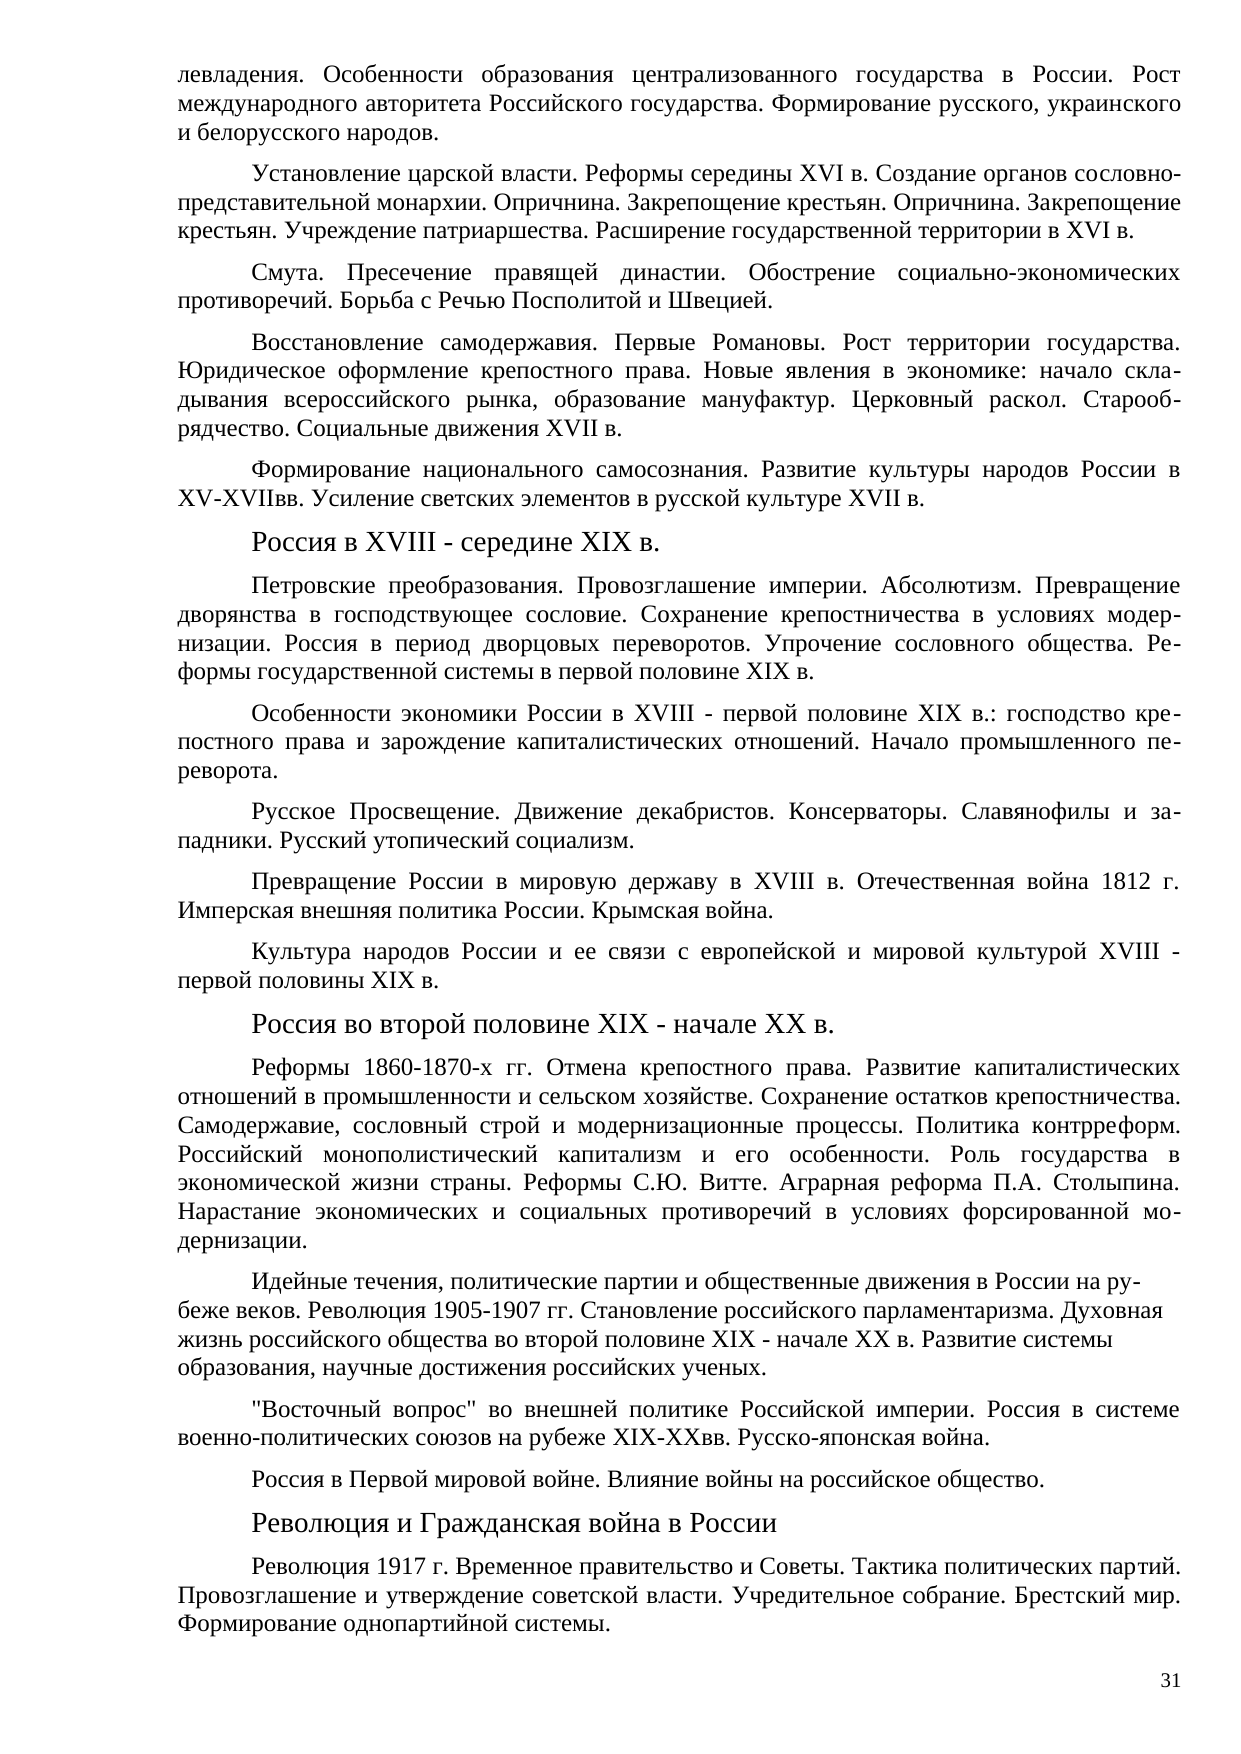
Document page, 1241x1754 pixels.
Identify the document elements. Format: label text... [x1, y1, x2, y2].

text Превращение России в мировую державу в XVIII в. Отечественная война 1812 г. Имперская внешняя политика России. Крымская война. [177, 866, 1181, 924]
text Восстановление самодержавия. Первые Романовы. Рост территории государства. Юридическое оформление крепостного права. Новые явления в экономике: начало складывания всероссийского рынка, образование мануфактур. Церковный раскол. Старообрядчество. Социальные движения XVII в. [177, 327, 1181, 442]
text Россия в Первой мировой войне. Влияние войны на российское общество. [177, 1464, 1181, 1492]
text Идейные течения, политические партии и общественные движения в России на рубеже веков. Революция 1905-1907 гг. Становление российского парламентаризма. Духовная жизнь российского общества во второй половине XIX - начале XX в. Развитие системы образования, научные достижения российских ученых. [177, 1266, 1181, 1381]
text Русское Просвещение. Движение декабристов. Консерваторы. Славянофилы и западники. Русский утопический социализм. [177, 796, 1181, 854]
text Установление царской власти. Реформы середины XVI в. Создание органов сословно-представительной монархии. Опричнина. Закрепощение крестьян. Опричнина. Закрепощение крестьян. Учреждение патриаршества. Расширение государственной территории в XVI в. [177, 158, 1181, 244]
text Культура народов России и ее связи с европейской и мировой культурой XVIII - первой половины XIX в. [177, 936, 1181, 994]
text Россия во второй половине XIX - начале XX в. [177, 1006, 1181, 1040]
text Россия в XVIII - середине XIX в. [177, 524, 1181, 558]
text Особенности экономики России в XVIII - первой половине XIX в.: господство крепостного права и зарождение капиталистических отношений. Начало промышленного переворота. [177, 698, 1181, 784]
text Революция 1917 г. Временное правительство и Советы. Тактика политических партий. Провозглашение и утверждение советской власти. Учредительное собрание. Брестский мир. Формирование однопартийной системы. [177, 1551, 1181, 1637]
text Формирование национального самосознания. Развитие культуры народов России в XV-XVIIвв. Усиление светских элементов в русской культуре XVII в. [177, 454, 1181, 512]
text Петровские преобразования. Провозглашение империи. Абсолютизм. Превращение дворянства в господствующее сословие. Сохранение крепостничества в условиях модернизации. Россия в период дворцовых переворотов. Упрочение сословного общества. Реформы государственной системы в первой половине XIX в. [177, 570, 1181, 685]
text Революция и Гражданская война в России [177, 1505, 1181, 1538]
text Реформы 1860-1870-х гг. Отмена крепостного права. Развитие капиталистических отношений в промышленности и сельском хозяйстве. Сохранение остатков крепостничества. Самодержавие, сословный строй и модернизационные процессы. Политика контрреформ. Российский монополистический капитализм и его особенности. Роль государства в экономической жизни страны. Реформы С.Ю. Витте. Аграрная реформа П.А. Столыпина. Нарастание экономических и социальных противоречий в условиях форсированной модернизации. [177, 1052, 1181, 1254]
text Смута. Пресечение правящей династии. Обострение социально-экономических противоречий. Борьба с Речью Посполитой и Швецией. [177, 257, 1181, 314]
text "Восточный вопрос" во внешней политике Российской империи. Россия в системе военно-политических союзов на рубеже XIX-XXвв. Русско-японская война. [177, 1394, 1181, 1451]
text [177, 59, 1181, 145]
